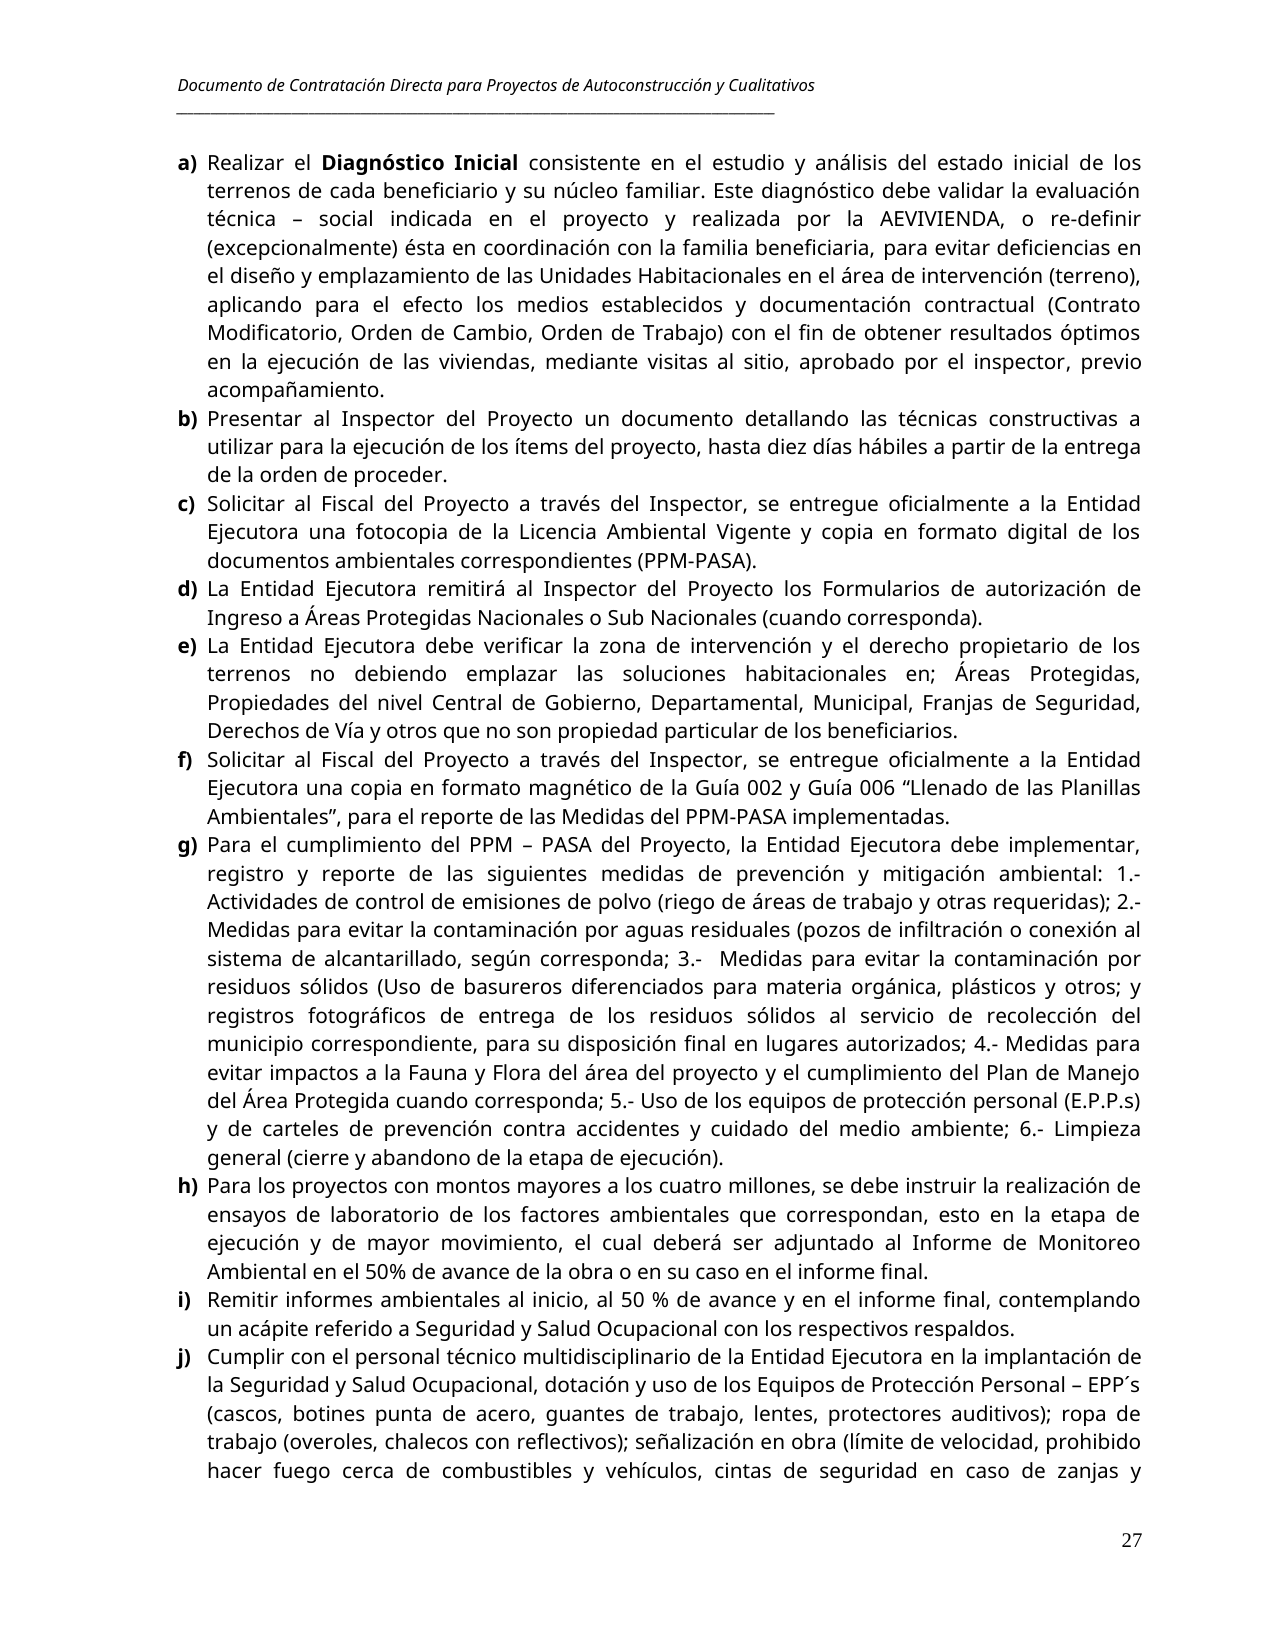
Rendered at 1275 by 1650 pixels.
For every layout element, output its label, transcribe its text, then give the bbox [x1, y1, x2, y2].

list Remitir informes ambientales al inicio, al 50 % de avance y en el informe final, contemplando un acápite referido a Seguridad y Salud Ocupacional con los respectivos respaldos. [177, 1285, 1142, 1342]
list La Entidad Ejecutora remitirá al Inspector del Proyecto los Formularios de autorización de Ingreso a Áreas Protegidas Nacionales o Sub Nacionales (cuando corresponda). [177, 574, 1142, 631]
list Solicitar al Fiscal del Proyecto a través del Inspector, se entregue oficialmente a la Entidad Ejecutora una fotocopia de la Licencia Ambiental Vigente y copia en formato digital de los documentos ambientales correspondientes (PPM-PASA). [177, 489, 1142, 574]
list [177, 1342, 1142, 1484]
list Realizar el Diagnóstico Inicial consistente en el estudio y análisis del estado inicial de los terrenos de cada beneficiario y su núcleo familiar. Este diagnóstico debe validar la evaluación técnica – social indicada en el proyecto y realizada por la AEVIVIENDA, o re-definir (excepcionalmente) ésta en coordinación con la familia beneficiaria, para evitar deficiencias en el diseño y emplazamiento de las Unidades Habitacionales en el área de intervención (terreno), aplicando para el efecto los medios establecidos y documentación contractual (Contrato Modificatorio, Orden de Cambio, Orden de Trabajo) con el fin de obtener resultados óptimos en la ejecución de las viviendas, mediante visitas al sitio, aprobado por el inspector, previo acompañamiento. [177, 148, 1142, 404]
list Presentar al Inspector del Proyecto un documento detallando las técnicas constructivas a utilizar para la ejecución de los ítems del proyecto, hasta diez días hábiles a partir de la entrega de la orden de proceder. [177, 404, 1142, 489]
list La Entidad Ejecutora debe verificar la zona de intervención y el derecho propietario de los terrenos no debiendo emplazar las soluciones habitacionales en; Áreas Protegidas, Propiedades del nivel Central de Gobierno, Departamental, Municipal, Franjas de Seguridad, Derechos de Vía y otros que no son propiedad particular de los beneficiarios. [177, 631, 1142, 745]
list Para el cumplimiento del PPM – PASA del Proyecto, la Entidad Ejecutora debe implementar, registro y reporte de las siguientes medidas de prevención y mitigación ambiental: 1.- Actividades de control de emisiones de polvo (riego de áreas de trabajo y otras requeridas); 2.- Medidas para evitar la contaminación por aguas residuales (pozos de infiltración o conexión al sistema de alcantarillado, según corresponda; 3.- Medidas para evitar la contaminación por residuos sólidos (Uso de basureros diferenciados para materia orgánica, plásticos y otros; y registros fotográficos de entrega de los residuos sólidos al servicio de recolección del municipio correspondiente, para su disposición final en lugares autorizados; 4.- Medidas para evitar impactos a la Fauna y Flora del área del proyecto y el cumplimiento del Plan de Manejo del Área Protegida cuando corresponda; 5.- Uso de los equipos de protección personal (E.P.P.s) y de carteles de prevención contra accidentes y cuidado del medio ambiente; 6.- Limpieza general (cierre y abandono de la etapa de ejecución). [177, 830, 1142, 1171]
list Para los proyectos con montos mayores a los cuatro millones, se debe instruir la realización de ensayos de laboratorio de los factores ambientales que correspondan, esto en la etapa de ejecución y de mayor movimiento, el cual deberá ser adjuntado al Informe de Monitoreo Ambiental en el 50% de avance de la obra o en su caso en el informe final. [177, 1171, 1142, 1285]
list Solicitar al Fiscal del Proyecto a través del Inspector, se entregue oficialmente a la Entidad Ejecutora una copia en formato magnético de la Guía 002 y Guía 006 “Llenado de las Planillas Ambientales”, para el reporte de las Medidas del PPM-PASA implementadas. [177, 745, 1142, 830]
